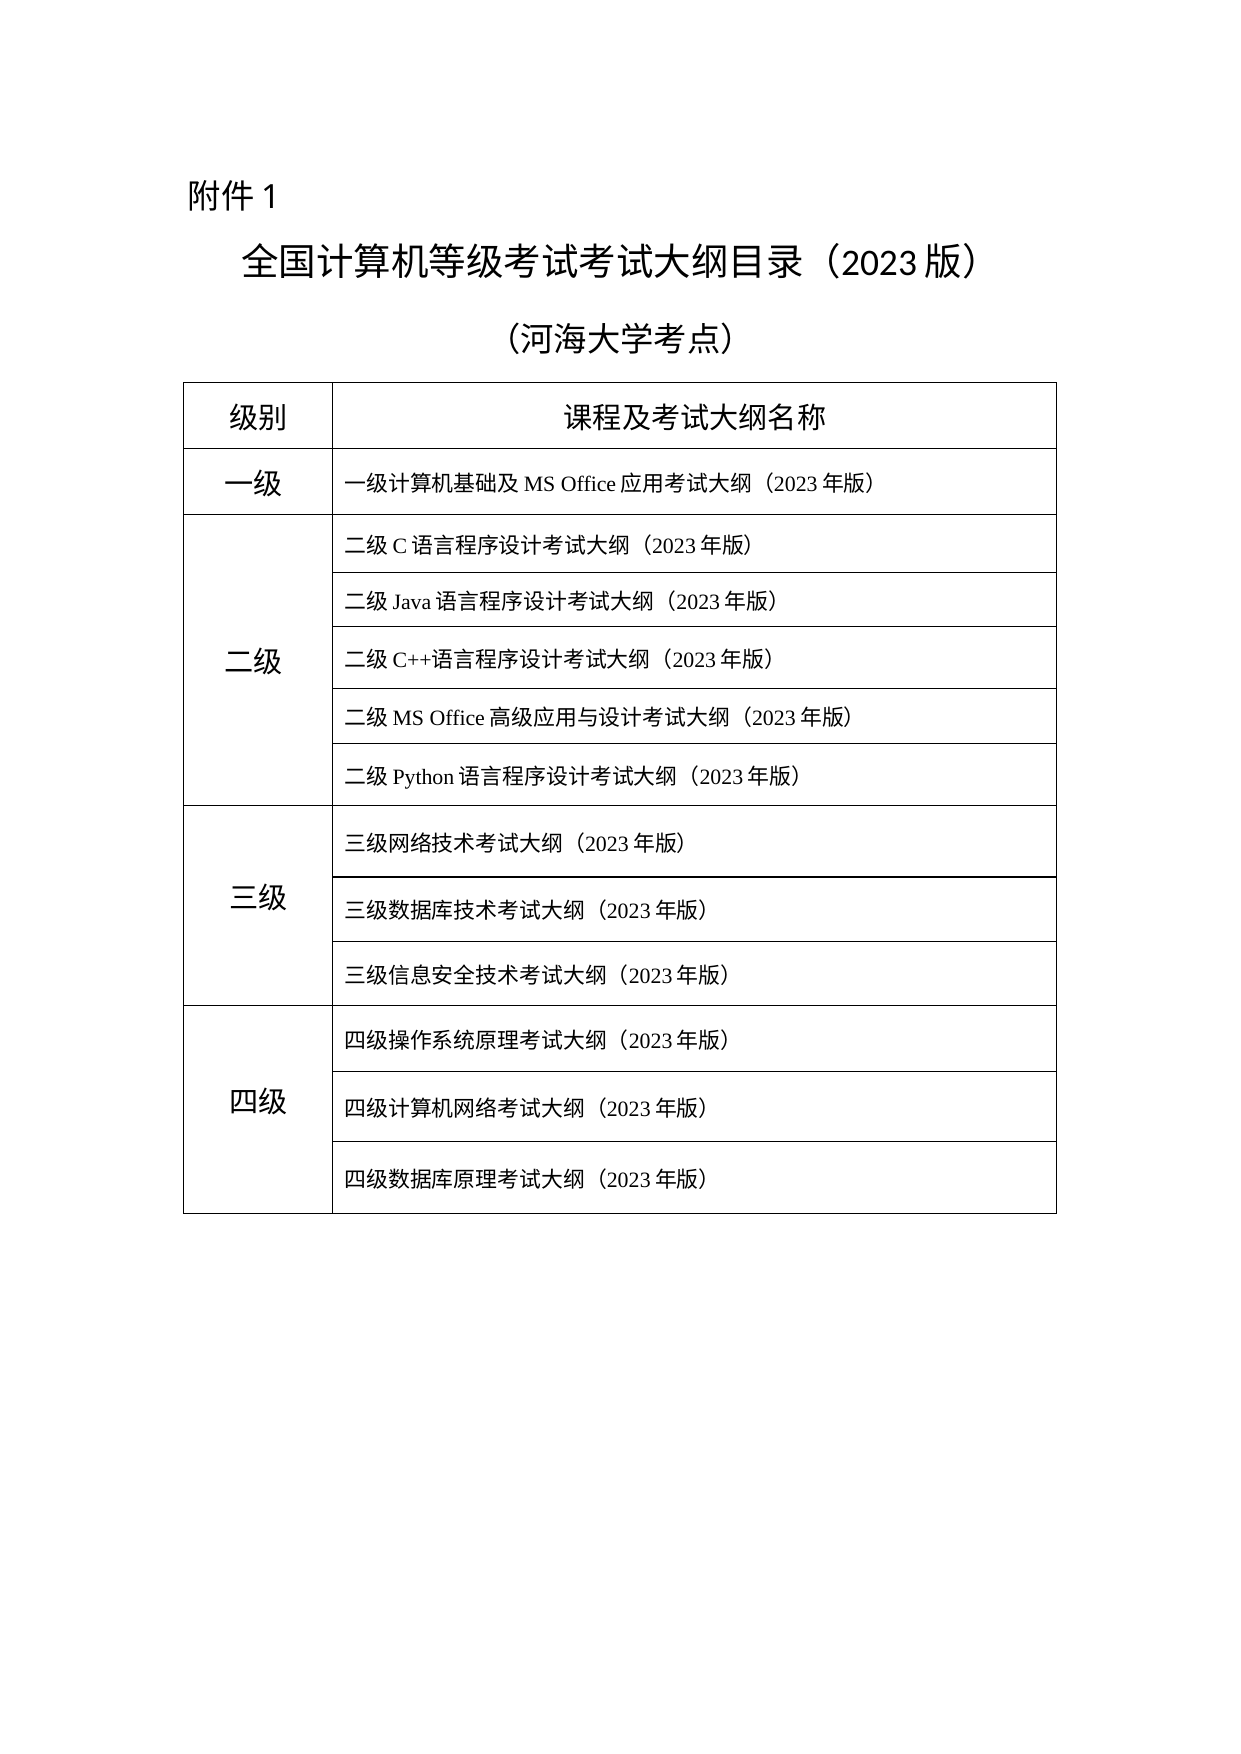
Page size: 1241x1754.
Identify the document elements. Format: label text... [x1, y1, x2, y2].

table_cell 二级MS Office高级应用与设计考试大纲（2023年版） [333, 689, 1056, 743]
table_header 课程及考试大纲名称 [333, 383, 1056, 448]
table_cell 一级 [184, 449, 332, 514]
table_cell 三级数据库技术考试大纲（2023年版） [333, 878, 1056, 941]
table_cell 二级 [184, 515, 332, 805]
table_cell 四级操作系统原理考试大纲（2023年版） [333, 1006, 1056, 1071]
table_cell 四级数据库原理考试大纲（2023年版） [333, 1142, 1056, 1213]
table_cell 四级计算机网络考试大纲（2023年版） [333, 1072, 1056, 1141]
text 全国计算机等级考试考试大纲目录（2023版） [187, 227, 1053, 292]
table_header 级别 [184, 383, 332, 448]
text 附件1 [187, 162, 1053, 227]
table_cell 二级C语言程序设计考试大纲（2023年版） [333, 515, 1056, 572]
text （河海大学考点） [187, 304, 1053, 369]
table_cell 三级 [184, 806, 332, 1005]
table_cell 三级信息安全技术考试大纲（2023年版） [333, 942, 1056, 1005]
table_cell 四级 [184, 1006, 332, 1213]
table_cell 二级C++语言程序设计考试大纲（2023年版） [333, 627, 1056, 688]
table_cell 三级网络技术考试大纲（2023年版） [333, 806, 1056, 876]
table_cell 二级Python语言程序设计考试大纲（2023年版） [333, 744, 1056, 805]
table_cell 二级Java语言程序设计考试大纲（2023年版） [333, 573, 1056, 626]
table_cell 一级计算机基础及MS Office应用考试大纲（2023年版） [333, 449, 1056, 514]
